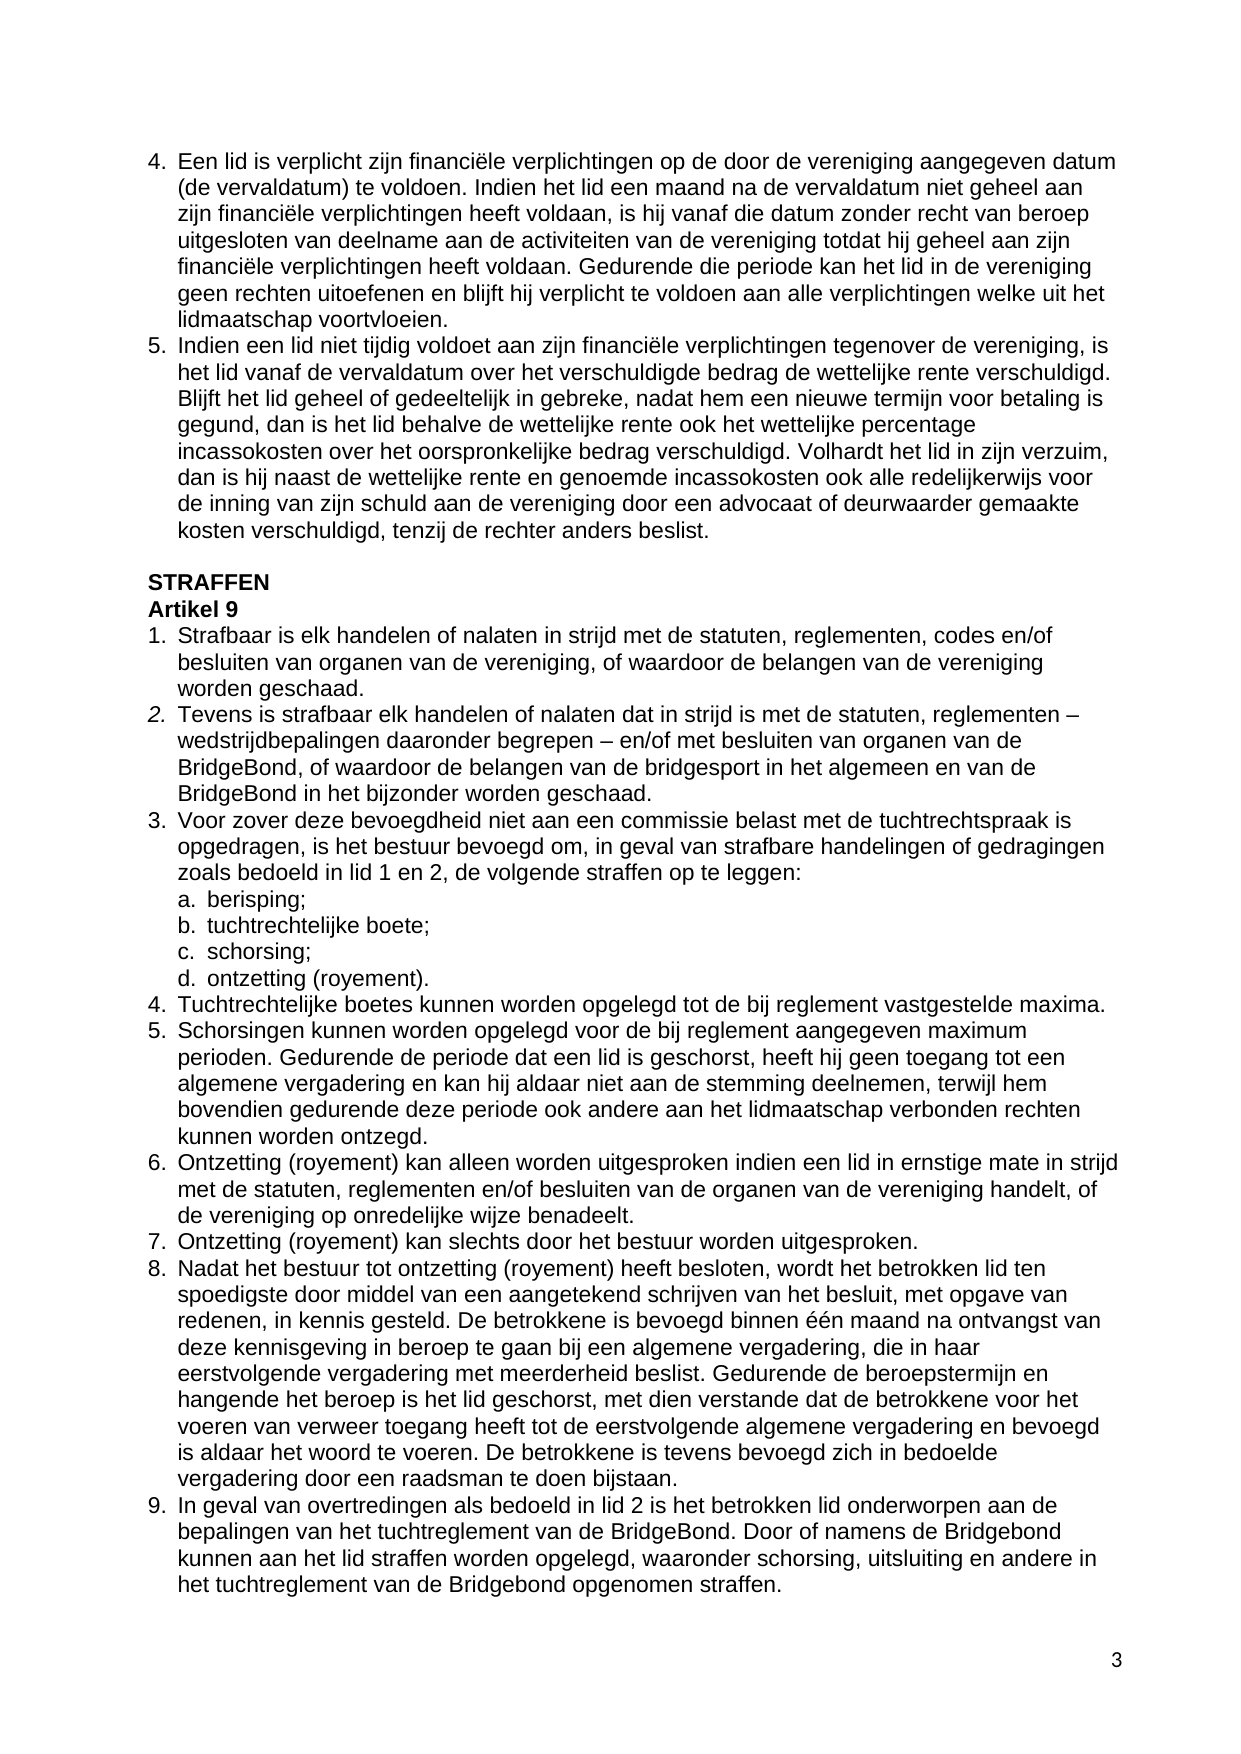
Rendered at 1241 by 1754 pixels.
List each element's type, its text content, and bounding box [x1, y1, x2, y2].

text a. berisping; [177, 886, 1122, 912]
text c. schorsing; [177, 938, 1122, 965]
text b. tuchtrechtelijke boete; [177, 912, 1122, 938]
text STRAFFEN [148, 569, 1122, 596]
text 7. Ontzetting (royement) kan slechts door het bestuur worden uitgesproken. [148, 1228, 1122, 1254]
text 5. Schorsingen kunnen worden opgelegd voor de bij reglement aangegeven maximum perioden. Gedurende de periode dat een lid is geschorst, heeft hij geen toegang tot een algemene vergadering en kan hij aldaar niet aan de stemming deelnemen, terwijl hem bovendien gedurende deze periode ook andere aan het lidmaatschap verbonden rechten kunnen worden ontzegd. [148, 1017, 1122, 1149]
text 6. Ontzetting (royement) kan alleen worden uitgesproken indien een lid in ernstige mate in strijd met de statuten, reglementen en/of besluiten van de organen van de vereniging handelt, of de vereniging op onredelijke wijze benadeelt. [148, 1149, 1122, 1228]
text d. ontzetting (royement). [177, 965, 1122, 991]
text 2. Tevens is strafbaar elk handelen of nalaten dat in strijd is met de statuten, reglementen – wedstrijdbepalingen daaronder begrepen – en/of met besluiten van organen van de BridgeBond, of waardoor de belangen van de bridgesport in het algemeen en van de BridgeBond in het bijzonder worden geschaad. [148, 701, 1122, 807]
text 4. Een lid is verplicht zijn financiële verplichtingen op de door de vereniging aangegeven datum (de vervaldatum) te voldoen. Indien het lid een maand na de vervaldatum niet geheel aan zijn financiële verplichtingen heeft voldaan, is hij vanaf die datum zonder recht van beroep uitgesloten van deelname aan de activiteiten van de vereniging totdat hij geheel aan zijn financiële verplichtingen heeft voldaan. Gedurende die periode kan het lid in de vereniging geen rechten uitoefenen en blijft hij verplicht te voldoen aan alle verplichtingen welke uit het lidmaatschap voortvloeien. [148, 148, 1122, 332]
text Artikel 9 [148, 596, 1122, 622]
text 8. Nadat het bestuur tot ontzetting (royement) heeft besloten, wordt het betrokken lid ten spoedigste door middel van een aangetekend schrijven van het besluit, met opgave van redenen, in kennis gesteld. De betrokkene is bevoegd binnen één maand na ontvangst van deze kennisgeving in beroep te gaan bij een algemene vergadering, die in haar eerstvolgende vergadering met meerderheid beslist. Gedurende de beroepstermijn en hangende het beroep is het lid geschorst, met dien verstande dat de betrokkene voor het voeren van verweer toegang heeft tot de eerstvolgende algemene vergadering en bevoegd is aldaar het woord te voeren. De betrokkene is tevens bevoegd zich in bedoelde vergadering door een raadsman te doen bijstaan. [148, 1254, 1122, 1492]
text 3. Voor zover deze bevoegdheid niet aan een commissie belast met de tuchtrechtspraak is opgedragen, is het bestuur bevoegd om, in geval van strafbare handelingen of gedragingen zoals bedoeld in lid 1 en 2, de volgende straffen op te leggen: [148, 807, 1122, 886]
text 4. Tuchtrechtelijke boetes kunnen worden opgelegd tot de bij reglement vastgestelde maxima. [148, 991, 1122, 1017]
text 5. Indien een lid niet tijdig voldoet aan zijn financiële verplichtingen tegenover de vereniging, is het lid vanaf de vervaldatum over het verschuldigde bedrag de wettelijke rente verschuldigd. Blijft het lid geheel of gedeeltelijk in gebreke, nadat hem een nieuwe termijn voor betaling is gegund, dan is het lid behalve de wettelijke rente ook het wettelijke percentage incassokosten over het oorspronkelijke bedrag verschuldigd. Volhardt het lid in zijn verzuim, dan is hij naast de wettelijke rente en genoemde incassokosten ook alle redelijkerwijs voor de inning van zijn schuld aan de vereniging door een advocaat of deurwaarder gemaakte kosten verschuldigd, tenzij de rechter anders beslist. [148, 332, 1122, 543]
text 9. In geval van overtredingen als bedoeld in lid 2 is het betrokken lid onderworpen aan de bepalingen van het tuchtreglement van de BridgeBond. Door of namens de Bridgebond kunnen aan het lid straffen worden opgelegd, waaronder schorsing, uitsluiting en andere in het tuchtreglement van de Bridgebond opgenomen straffen. [148, 1492, 1122, 1597]
text 1. Strafbaar is elk handelen of nalaten in strijd met de statuten, reglementen, codes en/of besluiten van organen van de vereniging, of waardoor de belangen van de vereniging worden geschaad. [148, 622, 1122, 701]
